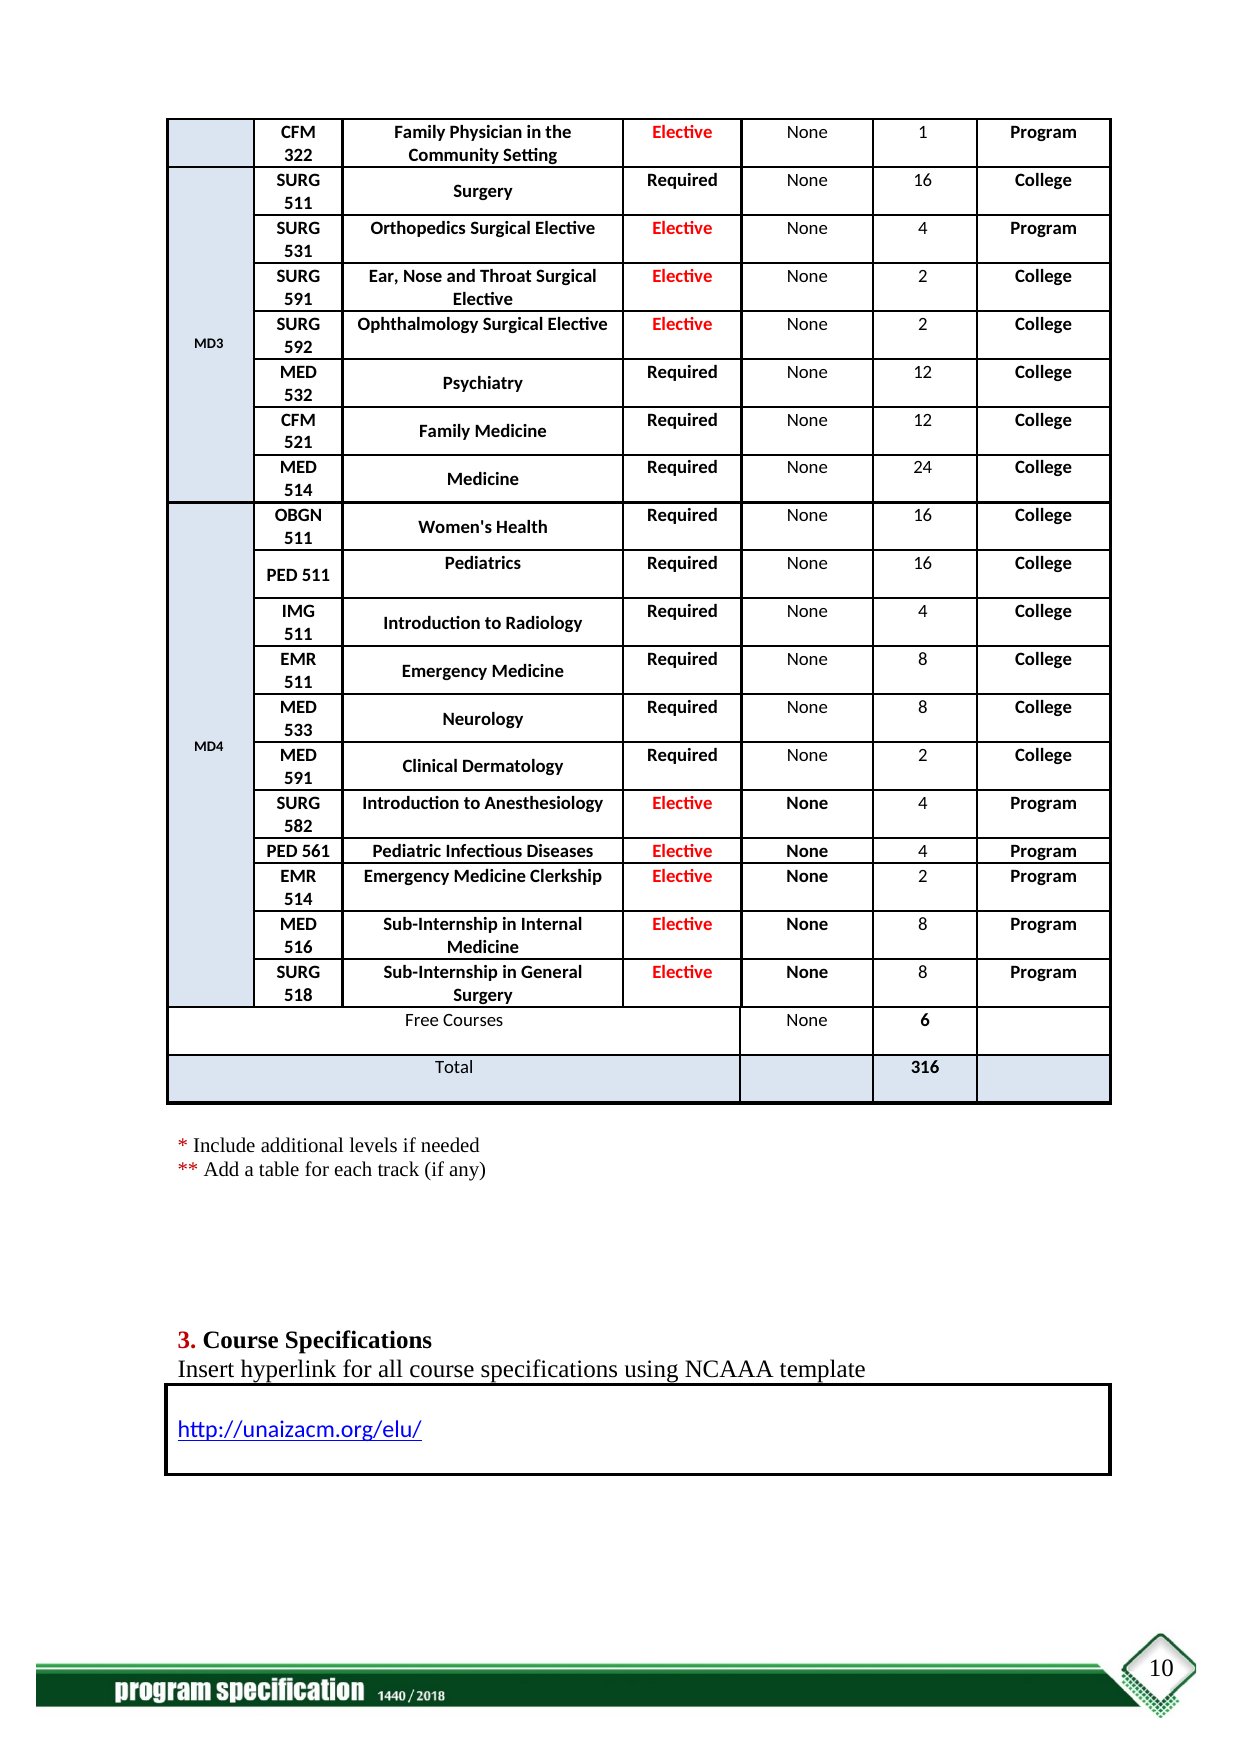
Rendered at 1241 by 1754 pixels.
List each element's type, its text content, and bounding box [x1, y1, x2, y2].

table_cell 8 [874, 695, 976, 741]
table_cell College [978, 264, 1109, 310]
table_cell 8 [874, 912, 976, 958]
table_cell Pediatric Infectious Diseases [344, 839, 622, 862]
table_cell Emergency Medicine [344, 647, 622, 693]
table_cell None [743, 743, 872, 789]
table_cell [978, 1008, 1109, 1053]
table_cell None [743, 456, 872, 501]
table_cell Clinical Dermatology [344, 743, 622, 789]
table_cell 16 [874, 504, 976, 549]
table_cell 1 [874, 120, 976, 166]
table_cell Medicine [344, 456, 622, 501]
table_cell None [743, 312, 872, 358]
text 3. Course Specifications [177, 1325, 1122, 1354]
table_cell Required [624, 360, 740, 406]
table_cell Program [978, 120, 1109, 166]
table_cell Required [624, 695, 740, 741]
table_cell SURG 592 [255, 312, 341, 358]
table_cell 6 [874, 1008, 976, 1053]
text ** Add a table for each track (if any) [177, 1157, 1118, 1181]
table_cell Pediatrics [344, 551, 622, 597]
table_cell CFM 521 [255, 408, 341, 453]
table_cell 2 [874, 743, 976, 789]
table_cell MED 532 [255, 360, 341, 406]
table_cell Required [624, 456, 740, 501]
table_cell 12 [874, 408, 976, 453]
table_cell Free Courses [169, 1008, 739, 1053]
table_cell Elective [624, 839, 740, 862]
table_cell Introduction to Anesthesiology [344, 791, 622, 837]
table_cell PED 511 [255, 551, 341, 597]
table_cell Required [624, 551, 740, 597]
table_cell Required [624, 599, 740, 645]
table_cell [741, 1056, 872, 1101]
table_cell EMR 511 [255, 647, 341, 693]
table_cell College [978, 743, 1109, 789]
table_cell None [743, 960, 872, 1006]
table_cell 16 [874, 168, 976, 214]
table_cell Required [624, 743, 740, 789]
table_cell None [743, 264, 872, 310]
table_cell 2 [874, 312, 976, 358]
table_cell IMG 511 [255, 599, 341, 645]
text * Include additional levels if needed [177, 1133, 1118, 1157]
table_cell MD4 [169, 504, 253, 1006]
table_cell Introduction to Radiology [344, 599, 622, 645]
table_cell Program [978, 216, 1109, 262]
table_cell Elective [624, 120, 740, 166]
table_cell 8 [874, 960, 976, 1006]
table_cell MED 533 [255, 695, 341, 741]
table_cell MD3 [169, 168, 253, 501]
table_cell Ear, Nose and Throat Surgical Elective [344, 264, 622, 310]
table_cell College [978, 312, 1109, 358]
table_cell Elective [624, 912, 740, 958]
table_cell Elective [624, 864, 740, 910]
table_cell 8 [874, 647, 976, 693]
table_cell OBGN 511 [255, 504, 341, 549]
table_cell Required [624, 647, 740, 693]
table_cell Required [624, 168, 740, 214]
table_cell None [743, 504, 872, 549]
table_cell PED 561 [255, 839, 341, 862]
table_cell Orthopedics Surgical Elective [344, 216, 622, 262]
table_cell SURG 518 [255, 960, 341, 1006]
table_cell Ophthalmology Surgical Elective [344, 312, 622, 358]
table_cell MED 516 [255, 912, 341, 958]
table_header http://unaizacm.org/elu/ [168, 1386, 1108, 1473]
table_cell Total [169, 1056, 739, 1101]
table_cell 24 [874, 456, 976, 501]
picture [36, 1596, 1197, 1718]
table_cell Required [624, 504, 740, 549]
table_cell Program [978, 839, 1109, 862]
table_cell Required [624, 408, 740, 453]
table_cell Elective [624, 312, 740, 358]
table_cell College [978, 360, 1109, 406]
table_cell Program [978, 912, 1109, 958]
table_cell College [978, 168, 1109, 214]
table_cell EMR 514 [255, 864, 341, 910]
table_cell None [743, 695, 872, 741]
table_cell Program [978, 791, 1109, 837]
table_cell 4 [874, 216, 976, 262]
table_cell College [978, 408, 1109, 453]
table_cell College [978, 456, 1109, 501]
table_cell None [743, 408, 872, 453]
table_cell None [743, 599, 872, 645]
table_cell 4 [874, 791, 976, 837]
table_cell None [743, 864, 872, 910]
table_cell [978, 1056, 1109, 1101]
table_cell Elective [624, 216, 740, 262]
table_cell SURG 591 [255, 264, 341, 310]
table_cell Sub-Internship in General Surgery [344, 960, 622, 1006]
table_cell College [978, 695, 1109, 741]
text Insert hyperlink for all course specifications using NCAAA template [177, 1354, 1122, 1383]
table_cell None [743, 647, 872, 693]
table_cell College [978, 551, 1109, 597]
table_cell Program [978, 864, 1109, 910]
table_cell 316 [874, 1056, 976, 1101]
table_cell None [743, 168, 872, 214]
table_cell College [978, 504, 1109, 549]
table_cell Family Medicine [344, 408, 622, 453]
table_cell CFM 322 [255, 120, 341, 166]
table_cell None [741, 1008, 872, 1053]
table_cell 2 [874, 864, 976, 910]
table_cell None [743, 120, 872, 166]
table_cell Elective [624, 264, 740, 310]
table_cell Psychiatry [344, 360, 622, 406]
table_cell 4 [874, 839, 976, 862]
table_cell 16 [874, 551, 976, 597]
table_cell College [978, 599, 1109, 645]
table_cell 2 [874, 264, 976, 310]
table_cell Surgery [344, 168, 622, 214]
table_cell MED 514 [255, 456, 341, 501]
table_cell Family Physician in the Community Setting [344, 120, 622, 166]
table_cell MED 591 [255, 743, 341, 789]
table_cell 4 [874, 599, 976, 645]
table_cell SURG 582 [255, 791, 341, 837]
table_cell Neurology [344, 695, 622, 741]
table_cell SURG 511 [255, 168, 341, 214]
table_cell None [743, 912, 872, 958]
table_cell SURG 531 [255, 216, 341, 262]
table_cell None [743, 839, 872, 862]
table_cell None [743, 216, 872, 262]
table_cell Elective [624, 960, 740, 1006]
table_cell None [743, 551, 872, 597]
table_cell None [743, 791, 872, 837]
table_cell 12 [874, 360, 976, 406]
table_cell None [743, 360, 872, 406]
table_cell Women's Health [344, 504, 622, 549]
table_cell Program [978, 960, 1109, 1006]
table_cell College [978, 647, 1109, 693]
table_cell Elective [624, 791, 740, 837]
table_cell Sub-Internship in Internal Medicine [344, 912, 622, 958]
table_cell Emergency Medicine Clerkship [344, 864, 622, 910]
